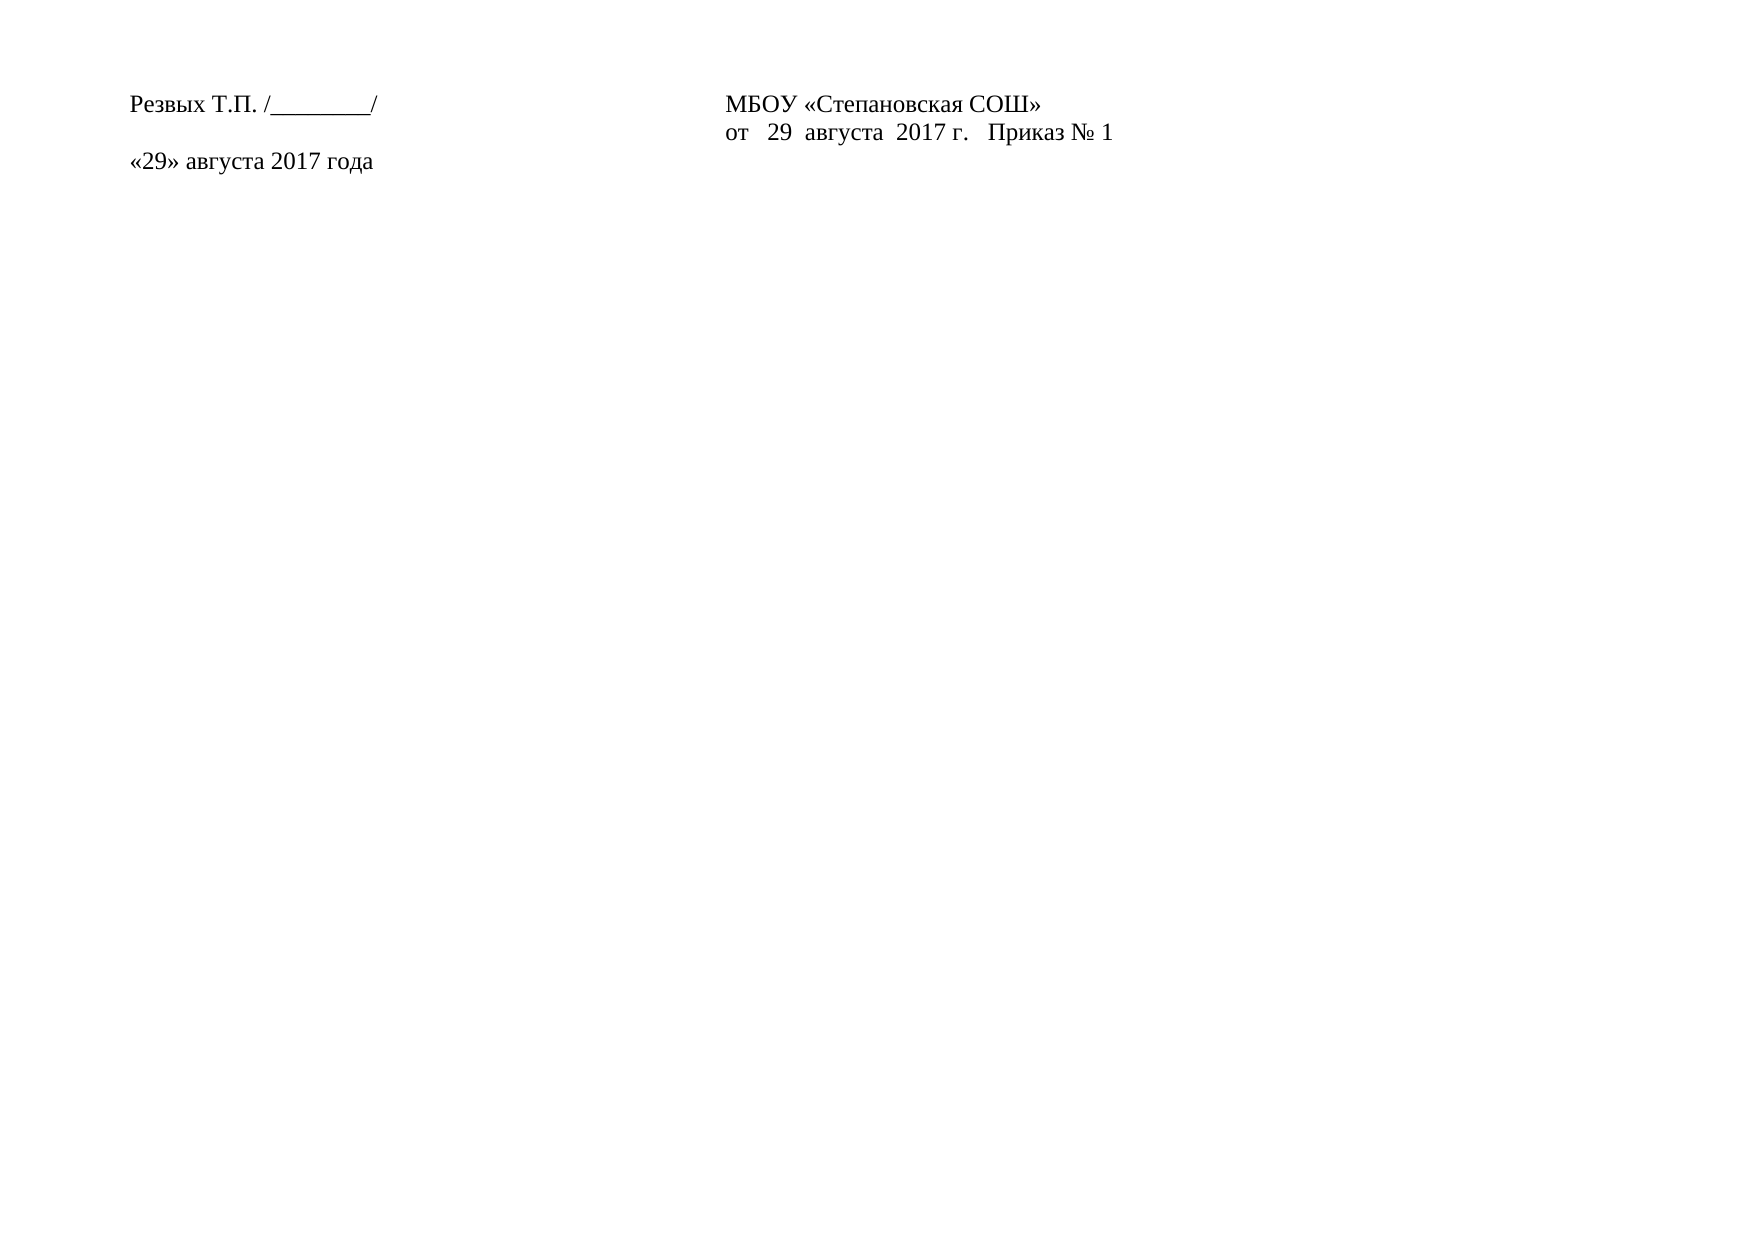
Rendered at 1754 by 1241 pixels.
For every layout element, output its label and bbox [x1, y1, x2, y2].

table_header [714, 89, 1351, 221]
table_header [118, 89, 714, 221]
